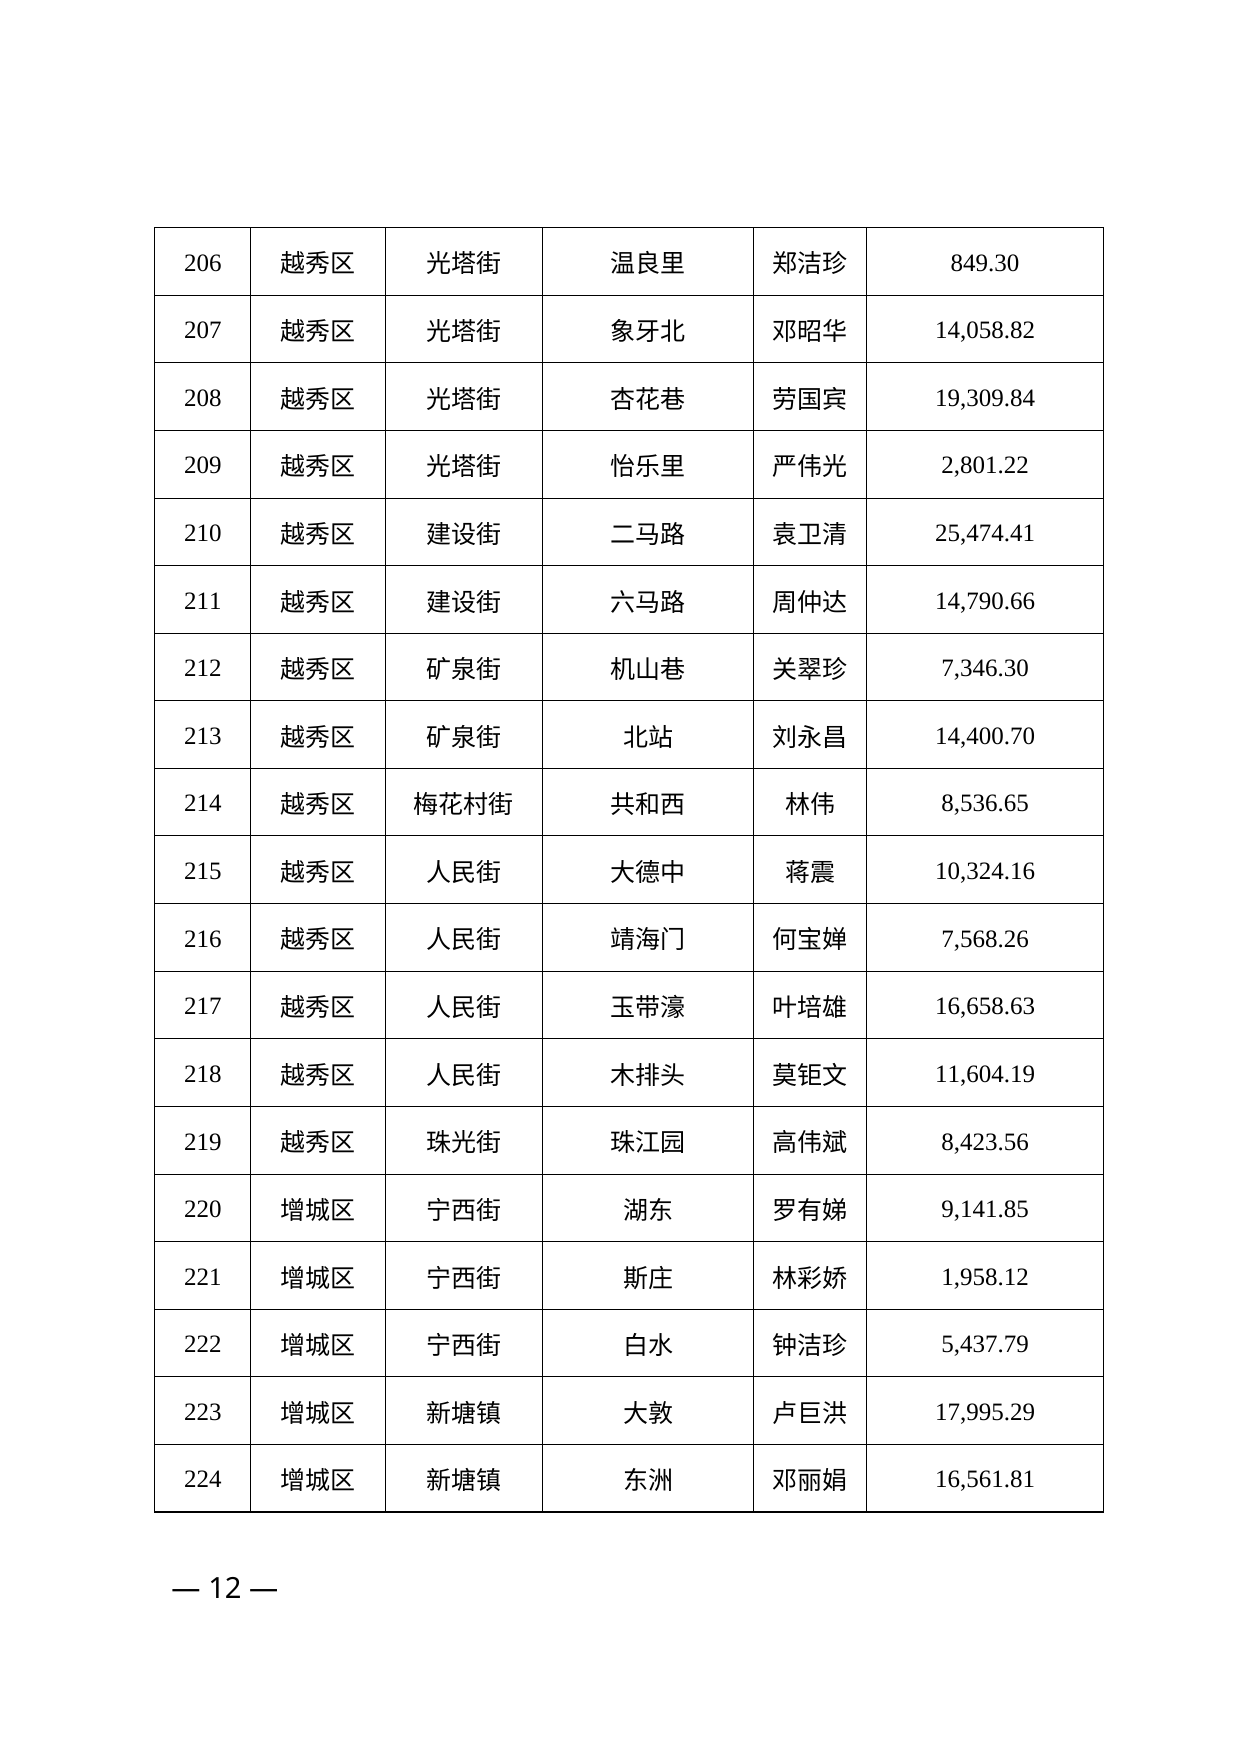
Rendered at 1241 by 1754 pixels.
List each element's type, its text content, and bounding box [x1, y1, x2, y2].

table_cell 1,958.12 [867, 1242, 1103, 1309]
table_cell 849.30 [867, 228, 1103, 294]
table_cell 新塘镇 [386, 1445, 542, 1511]
table_cell 白水 [543, 1310, 753, 1376]
table_cell 东洲 [543, 1445, 753, 1511]
table_cell 矿泉街 [386, 634, 542, 700]
table_cell 207 [155, 296, 250, 362]
table_cell 木排头 [543, 1039, 753, 1106]
table_cell 14,400.70 [867, 701, 1103, 768]
table_cell 珠光街 [386, 1107, 542, 1173]
table_cell 机山巷 [543, 634, 753, 700]
table_cell 220 [155, 1175, 250, 1241]
table_cell 光塔街 [386, 431, 542, 497]
table_cell 211 [155, 566, 250, 633]
table_cell 越秀区 [251, 228, 385, 294]
table_cell 杏花巷 [543, 363, 753, 430]
table_cell 邓丽娟 [754, 1445, 866, 1511]
table_cell 莫钜文 [754, 1039, 866, 1106]
table_cell 二马路 [543, 499, 753, 565]
table_cell 越秀区 [251, 972, 385, 1038]
table_cell 劳国宾 [754, 363, 866, 430]
table_cell 林彩娇 [754, 1242, 866, 1309]
table_cell 矿泉街 [386, 701, 542, 768]
table_cell 218 [155, 1039, 250, 1106]
table_cell 213 [155, 701, 250, 768]
table_cell 14,058.82 [867, 296, 1103, 362]
table_cell 袁卫清 [754, 499, 866, 565]
table_cell 5,437.79 [867, 1310, 1103, 1376]
table_cell 六马路 [543, 566, 753, 633]
table_cell 大德中 [543, 836, 753, 903]
table_cell 208 [155, 363, 250, 430]
table_cell 217 [155, 972, 250, 1038]
table_cell 越秀区 [251, 431, 385, 497]
table_cell 越秀区 [251, 634, 385, 700]
table_cell 高伟斌 [754, 1107, 866, 1173]
table_cell 16,658.63 [867, 972, 1103, 1038]
table_cell 光塔街 [386, 228, 542, 294]
table_cell 216 [155, 904, 250, 971]
table_cell 人民街 [386, 836, 542, 903]
table_cell 罗有娣 [754, 1175, 866, 1241]
table_cell 蒋震 [754, 836, 866, 903]
table_cell 增城区 [251, 1445, 385, 1511]
table_cell 25,474.41 [867, 499, 1103, 565]
table_cell 8,536.65 [867, 769, 1103, 835]
table_cell 19,309.84 [867, 363, 1103, 430]
table_cell 人民街 [386, 972, 542, 1038]
table_cell 卢巨洪 [754, 1377, 866, 1444]
table_cell 越秀区 [251, 499, 385, 565]
table_cell 建设街 [386, 566, 542, 633]
table_cell 怡乐里 [543, 431, 753, 497]
table_cell 钟洁珍 [754, 1310, 866, 1376]
table_cell 珠江园 [543, 1107, 753, 1173]
table_cell 建设街 [386, 499, 542, 565]
table_cell 17,995.29 [867, 1377, 1103, 1444]
table_cell 宁西街 [386, 1242, 542, 1309]
table_cell 210 [155, 499, 250, 565]
table_cell 越秀区 [251, 836, 385, 903]
table_cell 16,561.81 [867, 1445, 1103, 1511]
table_cell 光塔街 [386, 296, 542, 362]
table_cell 梅花村街 [386, 769, 542, 835]
table_cell 郑洁珍 [754, 228, 866, 294]
table_cell 越秀区 [251, 296, 385, 362]
table_cell 严伟光 [754, 431, 866, 497]
table_cell 215 [155, 836, 250, 903]
table_cell 7,568.26 [867, 904, 1103, 971]
table_cell 湖东 [543, 1175, 753, 1241]
table_cell 温良里 [543, 228, 753, 294]
table_cell 增城区 [251, 1377, 385, 1444]
table_cell 宁西街 [386, 1310, 542, 1376]
table_cell 8,423.56 [867, 1107, 1103, 1173]
table_cell 增城区 [251, 1310, 385, 1376]
table_cell 7,346.30 [867, 634, 1103, 700]
table_cell 大敦 [543, 1377, 753, 1444]
table_cell 斯庄 [543, 1242, 753, 1309]
table_cell 越秀区 [251, 1107, 385, 1173]
table_cell 223 [155, 1377, 250, 1444]
table_cell 增城区 [251, 1175, 385, 1241]
table_cell 越秀区 [251, 1039, 385, 1106]
table_cell 靖海门 [543, 904, 753, 971]
table_cell 206 [155, 228, 250, 294]
table_cell 222 [155, 1310, 250, 1376]
table_cell 北站 [543, 701, 753, 768]
table_cell 玉带濠 [543, 972, 753, 1038]
table_cell 新塘镇 [386, 1377, 542, 1444]
table_cell 越秀区 [251, 769, 385, 835]
table_cell 何宝婵 [754, 904, 866, 971]
table_cell 人民街 [386, 1039, 542, 1106]
table_cell 14,790.66 [867, 566, 1103, 633]
table_cell 共和西 [543, 769, 753, 835]
table_cell 越秀区 [251, 904, 385, 971]
table_cell 邓昭华 [754, 296, 866, 362]
table_cell 209 [155, 431, 250, 497]
table_cell 刘永昌 [754, 701, 866, 768]
table_cell 越秀区 [251, 701, 385, 768]
table_cell 214 [155, 769, 250, 835]
table_cell 224 [155, 1445, 250, 1511]
table_cell 219 [155, 1107, 250, 1173]
table_cell 关翠珍 [754, 634, 866, 700]
table_cell 人民街 [386, 904, 542, 971]
table_cell 林伟 [754, 769, 866, 835]
table_cell 9,141.85 [867, 1175, 1103, 1241]
table_cell 11,604.19 [867, 1039, 1103, 1106]
table_cell 越秀区 [251, 363, 385, 430]
table_cell 越秀区 [251, 566, 385, 633]
table_cell 象牙北 [543, 296, 753, 362]
table_cell 221 [155, 1242, 250, 1309]
table_cell 宁西街 [386, 1175, 542, 1241]
table_cell 周仲达 [754, 566, 866, 633]
table_cell 2,801.22 [867, 431, 1103, 497]
table_cell 增城区 [251, 1242, 385, 1309]
table_cell 212 [155, 634, 250, 700]
table_cell 光塔街 [386, 363, 542, 430]
table_cell 10,324.16 [867, 836, 1103, 903]
table_cell 叶培雄 [754, 972, 866, 1038]
